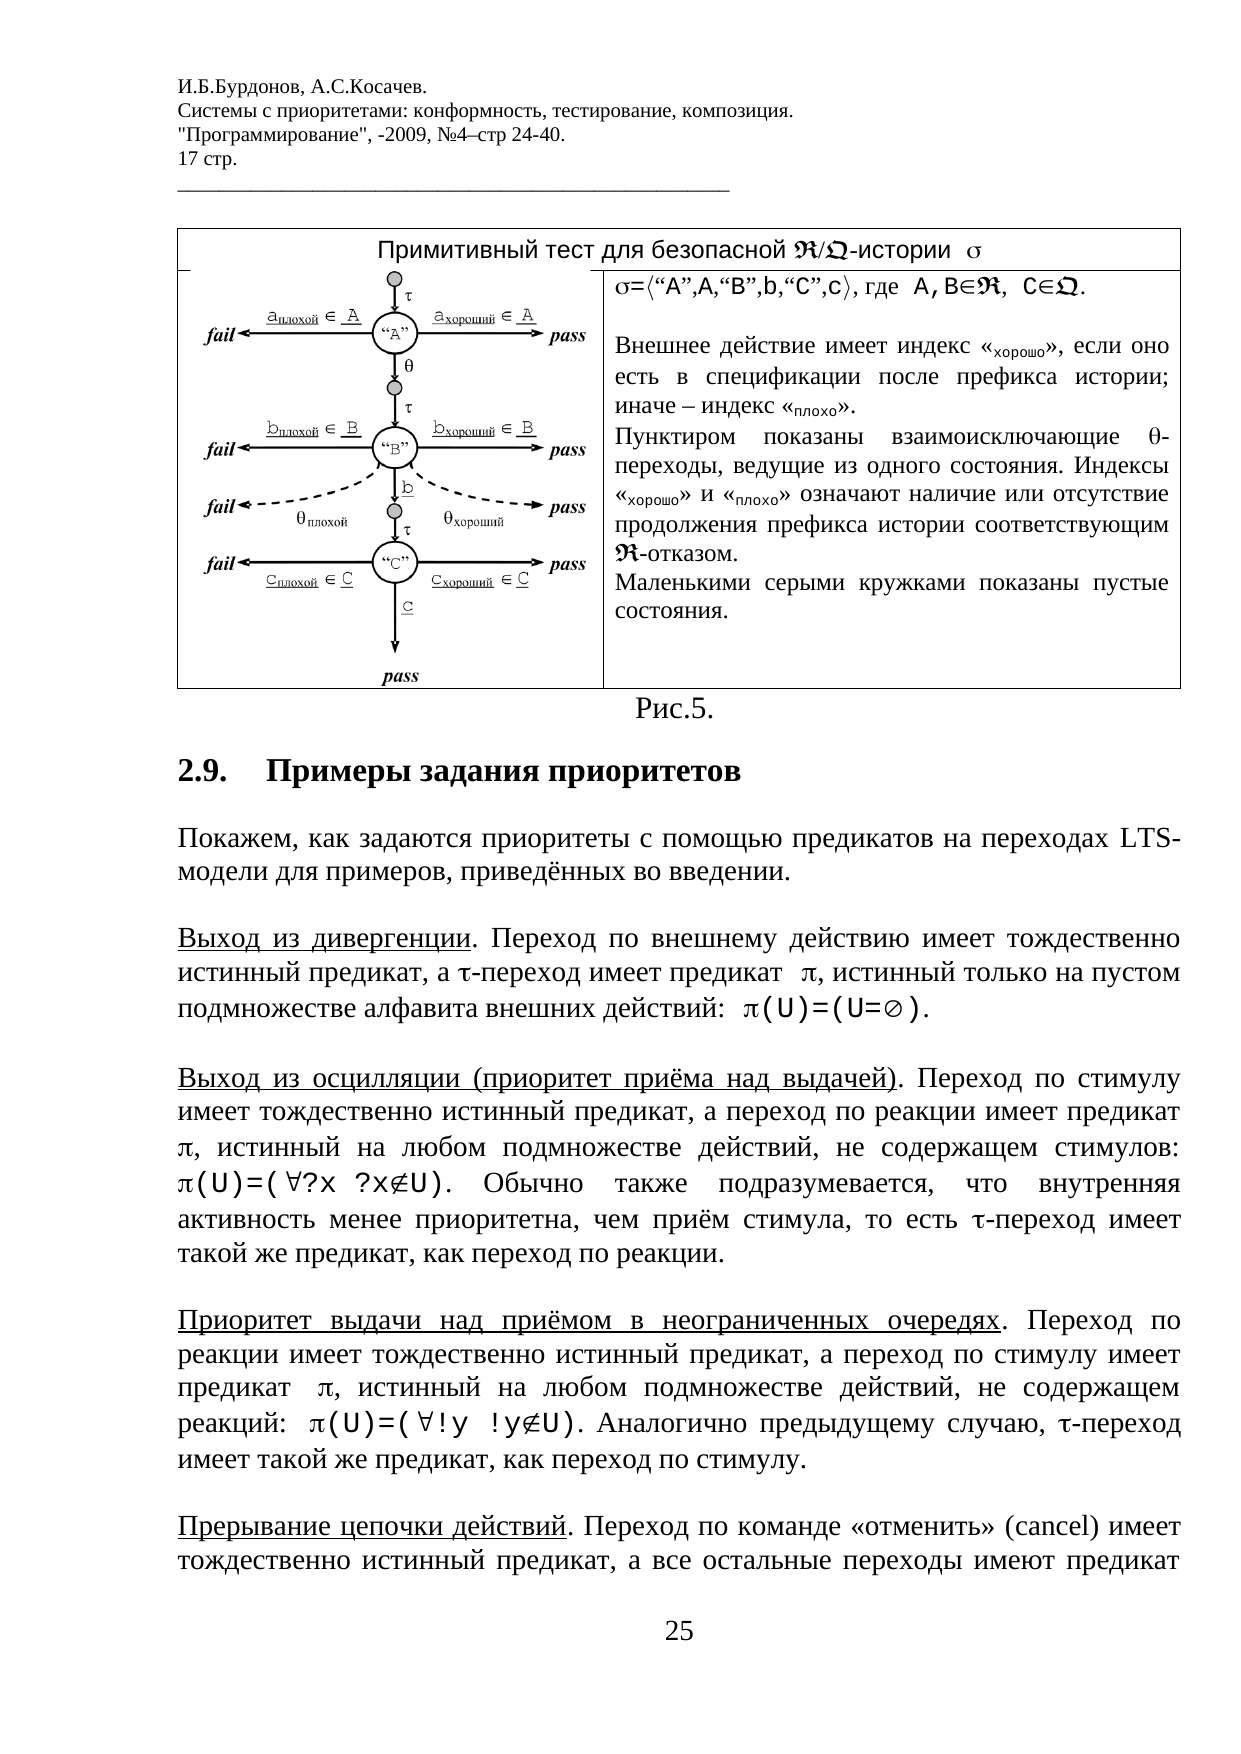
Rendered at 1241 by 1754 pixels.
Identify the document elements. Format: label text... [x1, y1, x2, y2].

text Приоритет выдачи над приёмом в неограниченных очередях. Переход по реакции имеет тождественно истинный предикат, а переход по стимулу имеет предикат , истинный на любом подмножестве действий, не содержащем реакций: (U)=(!y !yU). Аналогично предыдущему случаю, -переход имеет такой же предикат, как переход по стимулу. [177, 1302, 1181, 1475]
picture [190, 270, 591, 688]
subtitle Примеры задания приоритетов [177, 750, 1181, 788]
text Выход из дивергенции. Переход по внешнему действию имеет тождественно истинный предикат, а -переход имеет предикат , истинный только на пустом подмножестве алфавита внешних действий: (U)=(U=). [177, 921, 1181, 1026]
text Покажем, как задаются приоритеты с помощью предикатов на переходах LTS-модели для примеров, приведённых во введении. [177, 820, 1181, 887]
table_header [166, 228, 1192, 725]
text Выход из осцилляции (приоритет приёма над выдачей). Переход по стимулу имеет тождественно истинный предикат, а переход по реакции имеет предикат , истинный на любом подмножестве действий, не содержащем стимулов: (U)=(?x ?xU). Обычно также подразумевается, что внутренняя активность менее приоритетна, чем приём стимула, то есть -переход имеет такой же предикат, как переход по реакции. [177, 1060, 1181, 1269]
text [177, 1508, 1181, 1578]
